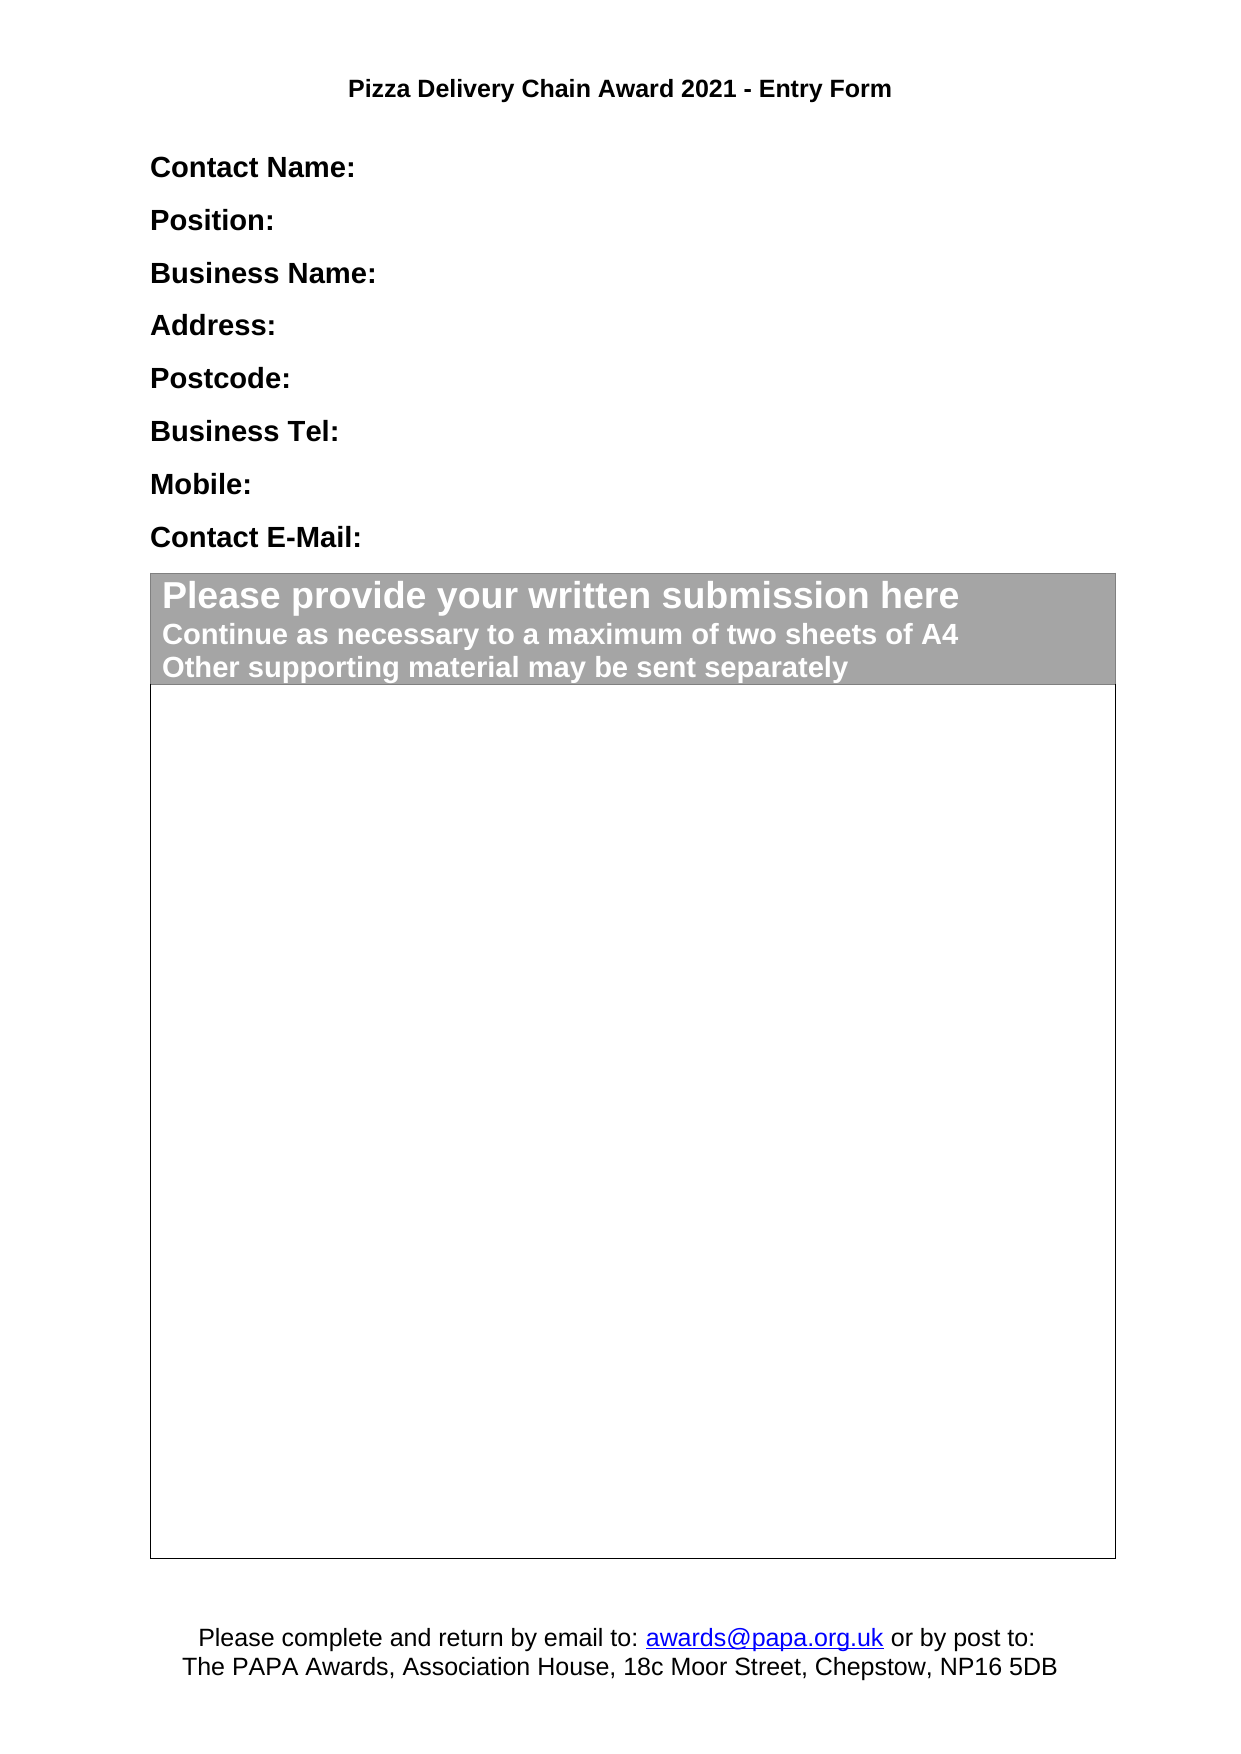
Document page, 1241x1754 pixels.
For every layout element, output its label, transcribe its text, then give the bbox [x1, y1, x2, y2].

text Position: [150, 203, 1090, 236]
table_header Please provide your written submission here Continue as necessary to a maximum of two sheets of A4 Other supporting material may be sent separately [151, 574, 1115, 684]
text Postcode: [150, 361, 1090, 395]
text Business Name: [150, 256, 1090, 289]
text Business Tel: [150, 414, 1090, 448]
table_cell [151, 685, 1115, 1557]
text Contact Name: [150, 150, 1090, 183]
text Mobile: [150, 467, 1090, 500]
text Contact E-Mail: [150, 520, 1090, 553]
text Address: [150, 308, 1090, 342]
